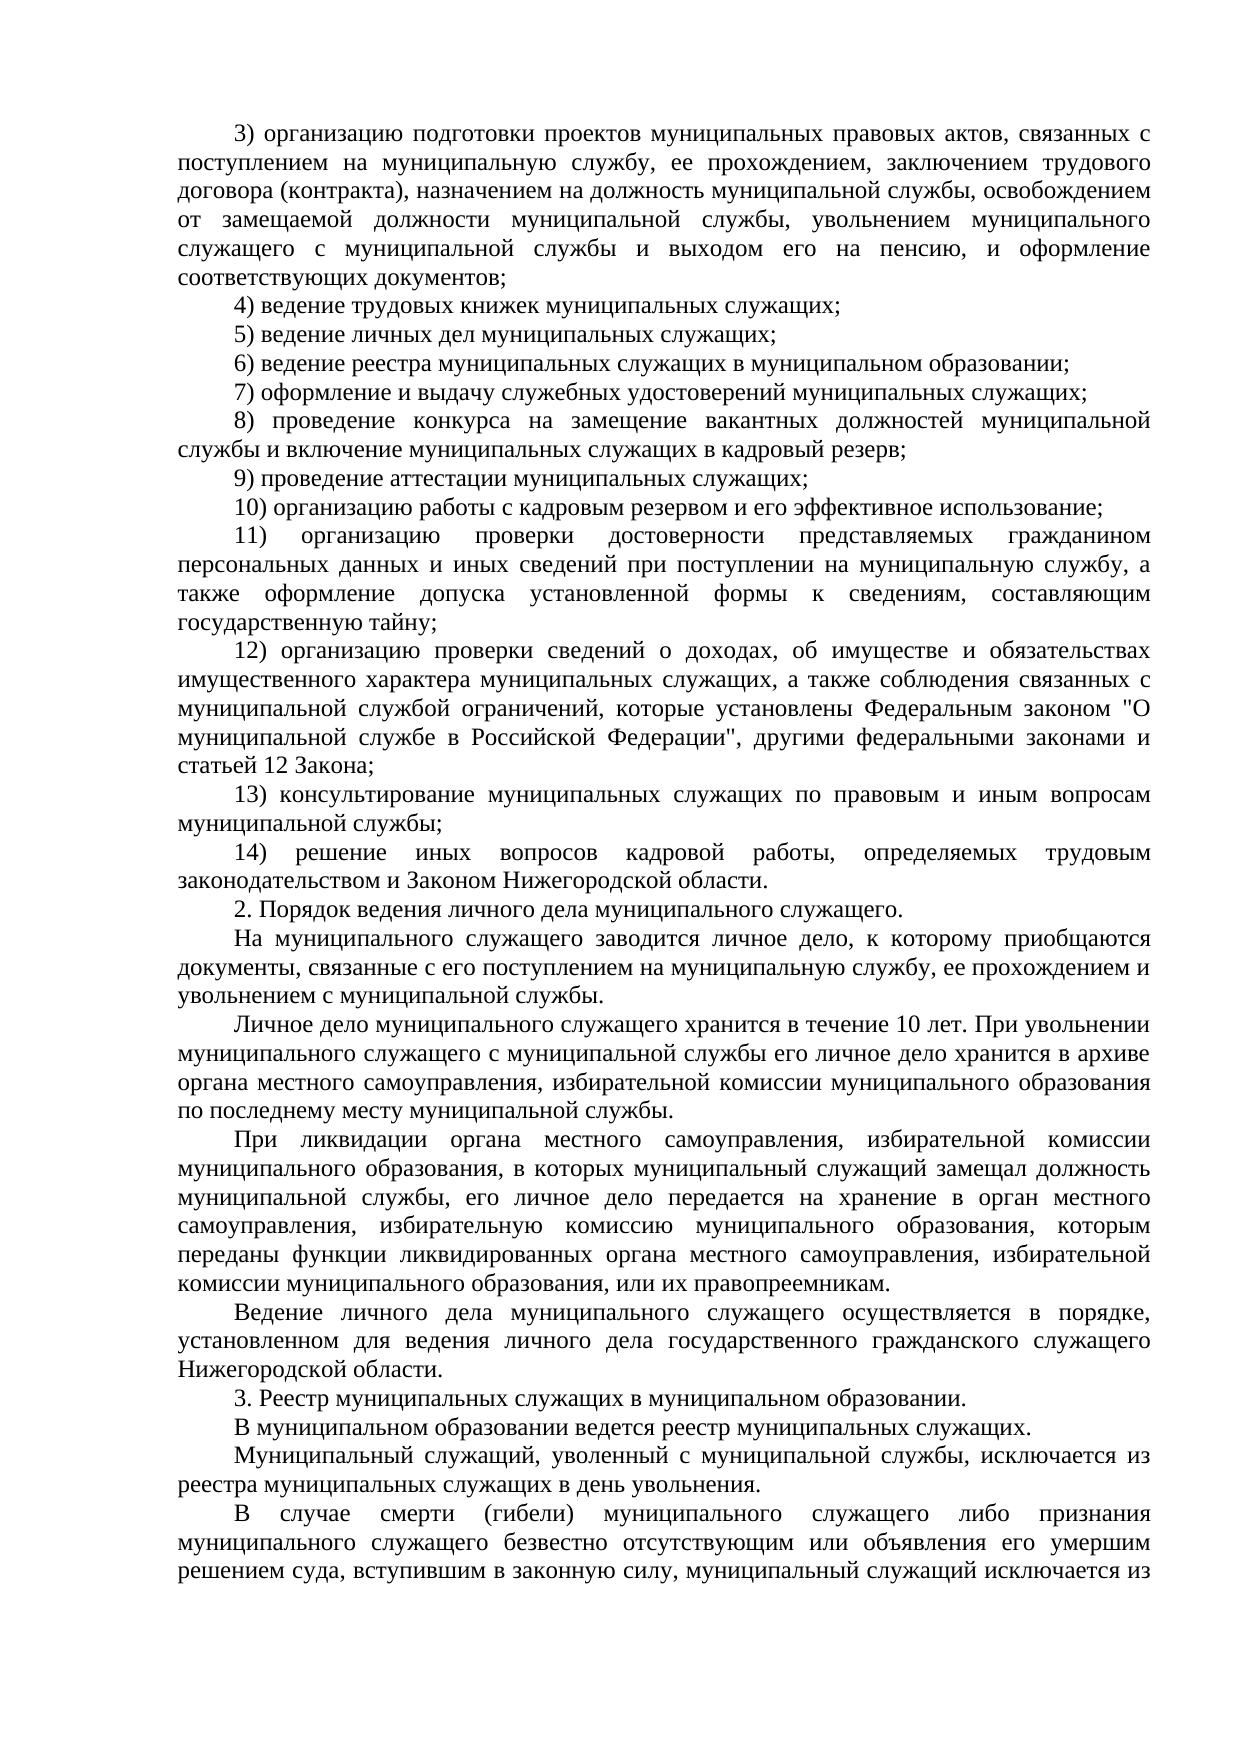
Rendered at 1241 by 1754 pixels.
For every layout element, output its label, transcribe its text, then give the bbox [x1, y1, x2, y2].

text 5) ведение личных дел муниципальных служащих; [177, 319, 1152, 348]
text 12) организацию проверки сведений о доходах, об имуществе и обязательствах имущественного характера муниципальных служащих, а также соблюдения связанных с муниципальной службой ограничений, которые установлены Федеральным законом "О муниципальной службе в Российской Федерации", другими федеральными законами и статьей 12 Закона; [177, 636, 1152, 779]
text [177, 1498, 1152, 1584]
text При ликвидации органа местного самоуправления, избирательной комиссии муниципального образования, в которых муниципальный служащий замещал должность муниципальной службы, его личное дело передается на хранение в орган местного самоуправления, избирательную комиссию муниципального образования, которым переданы функции ликвидированных органа местного самоуправления, избирательной комиссии муниципального образования, или их правопреемникам. [177, 1124, 1152, 1297]
text 8) проведение конкурса на замещение вакантных должностей муниципальной службы и включение муниципальных служащих в кадровый резерв; [177, 406, 1152, 463]
text 7) оформление и выдачу служебных удостоверений муниципальных служащих; [177, 377, 1152, 406]
text Личное дело муниципального служащего хранится в течение 10 лет. При увольнении муниципального служащего с муниципальной службы его личное дело хранится в архиве органа местного самоуправления, избирательной комиссии муниципального образования по последнему месту муниципальной службы. [177, 1009, 1152, 1124]
text 10) организацию работы с кадровым резервом и его эффективное использование; [177, 492, 1152, 521]
text 3. Реестр муниципальных служащих в муниципальном образовании. [177, 1383, 1152, 1412]
text 4) ведение трудовых книжек муниципальных служащих; [177, 291, 1152, 319]
text Ведение личного дела муниципального служащего осуществляется в порядке, установленном для ведения личного дела государственного гражданского служащего Нижегородской области. [177, 1297, 1152, 1383]
text 6) ведение реестра муниципальных служащих в муниципальном образовании; [177, 348, 1152, 377]
text 14) решение иных вопросов кадровой работы, определяемых трудовым законодательством и Законом Нижегородской области. [177, 837, 1152, 894]
text 3) организацию подготовки проектов муниципальных правовых актов, связанных с поступлением на муниципальную службу, ее прохождением, заключением трудового договора (контракта), назначением на должность муниципальной службы, освобождением от замещаемой должности муниципальной службы, увольнением муниципального служащего с муниципальной службы и выходом его на пенсию, и оформление соответствующих документов; [177, 118, 1152, 291]
text 2. Порядок ведения личного дела муниципального служащего. [177, 894, 1152, 923]
text 9) проведение аттестации муниципальных служащих; [177, 463, 1152, 492]
text 13) консультирование муниципальных служащих по правовым и иным вопросам муниципальной службы; [177, 779, 1152, 837]
text Муниципальный служащий, уволенный с муниципальной службы, исключается из реестра муниципальных служащих в день увольнения. [177, 1441, 1152, 1498]
text На муниципального служащего заводится личное дело, к которому приобщаются документы, связанные с его поступлением на муниципальную службу, ее прохождением и увольнением с муниципальной службы. [177, 923, 1152, 1009]
text 11) организацию проверки достоверности представляемых гражданином персональных данных и иных сведений при поступлении на муниципальную службу, а также оформление допуска установленной формы к сведениям, составляющим государственную тайну; [177, 521, 1152, 636]
text В муниципальном образовании ведется реестр муниципальных служащих. [177, 1412, 1152, 1441]
